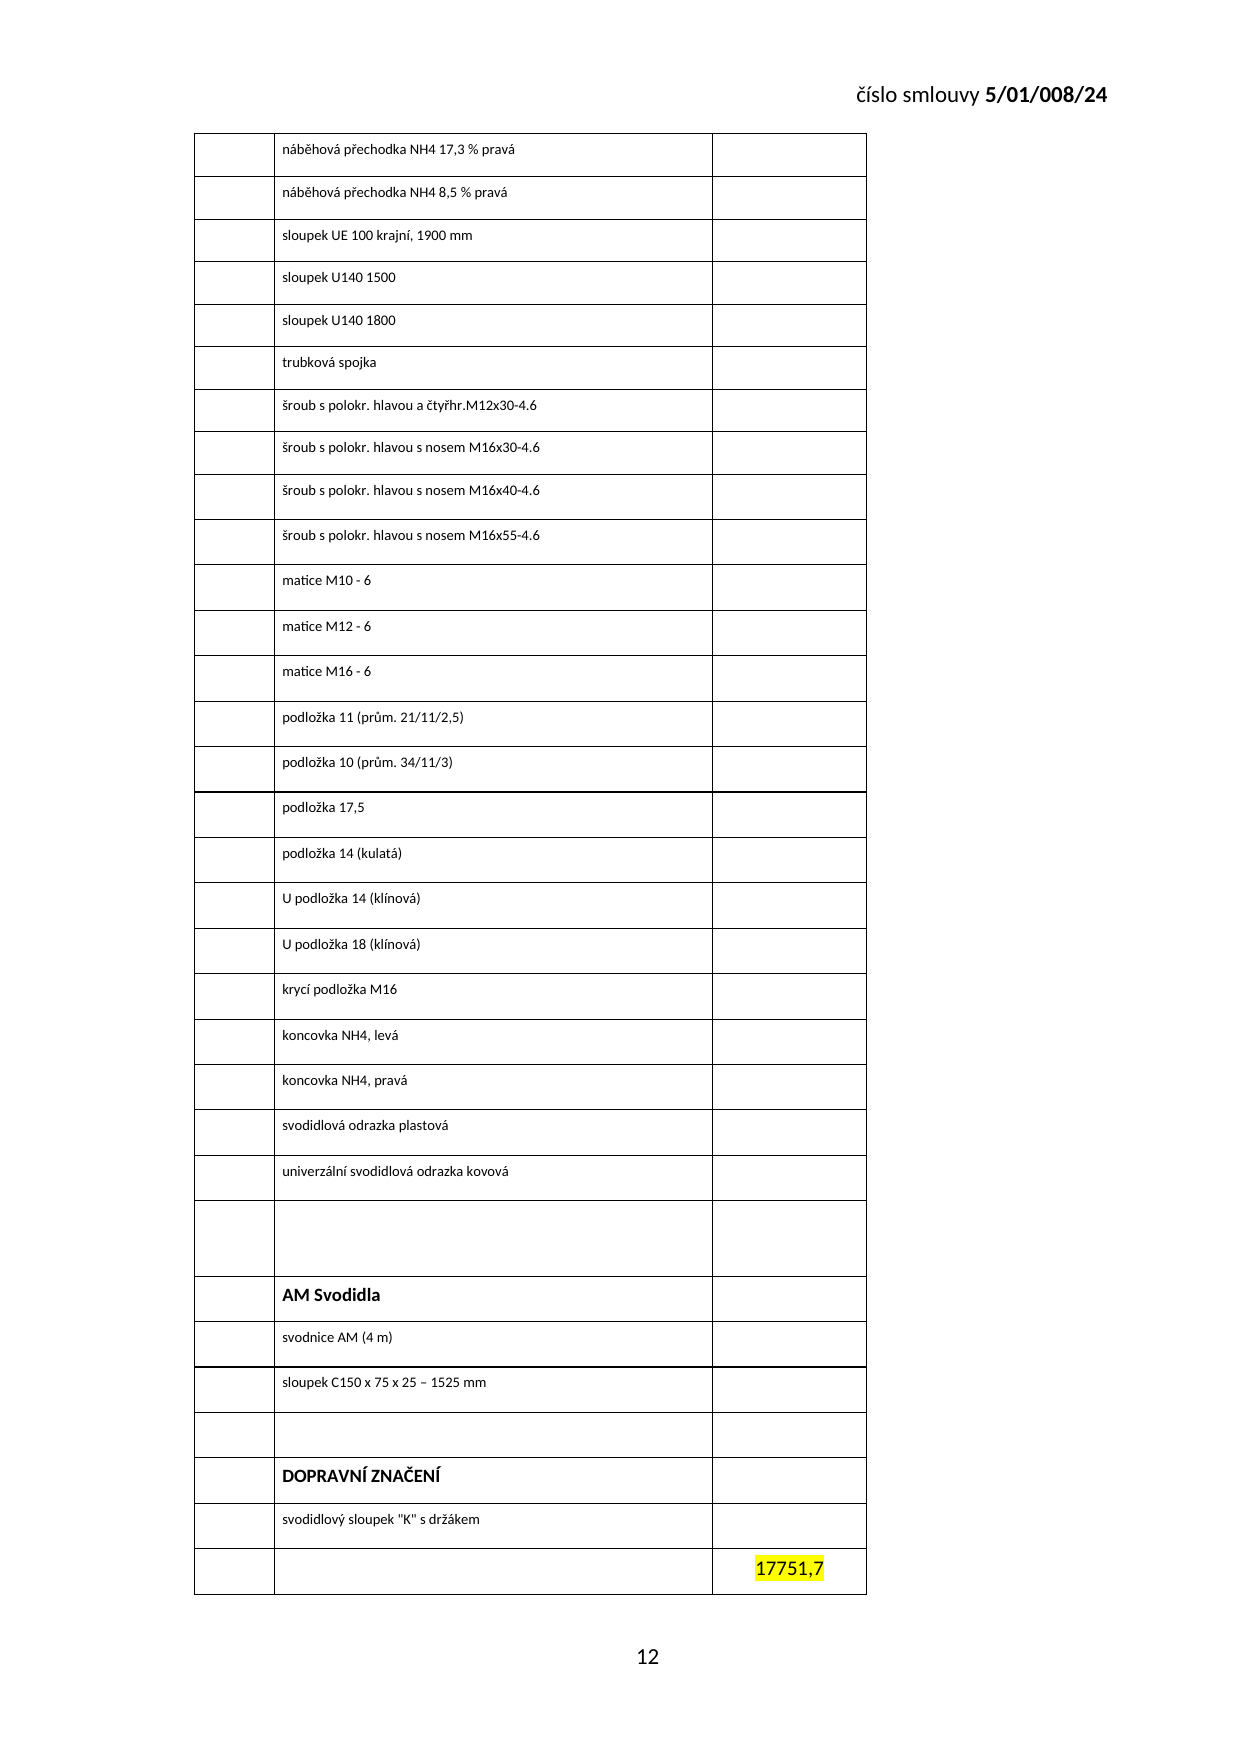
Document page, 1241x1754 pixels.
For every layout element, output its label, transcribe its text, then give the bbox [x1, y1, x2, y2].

table_cell [713, 1277, 866, 1321]
table_cell [195, 702, 274, 746]
table_cell [275, 1413, 712, 1457]
table_cell [713, 565, 866, 610]
table_cell [195, 1110, 274, 1155]
table_cell [195, 390, 274, 431]
table_cell [195, 1458, 274, 1503]
table_cell [713, 432, 866, 473]
table_cell [713, 747, 866, 791]
table_cell náběhová přechodka NH4 8,5 % pravá [275, 177, 712, 218]
table_cell [713, 1322, 866, 1366]
table_cell [713, 1020, 866, 1064]
table_cell [195, 305, 274, 346]
table_cell [195, 177, 274, 218]
table_cell [713, 1201, 866, 1276]
table_cell [195, 220, 274, 261]
table_cell [713, 220, 866, 261]
table_cell [713, 883, 866, 928]
table_cell [195, 1020, 274, 1064]
table_cell U podložka 18 (klínová) [275, 929, 712, 973]
table_cell [713, 1413, 866, 1457]
table_cell [713, 1458, 866, 1503]
table_cell šroub s polokr. hlavou a čtyřhr.M12x30-4.6 [275, 390, 712, 431]
table_cell [195, 656, 274, 701]
table_cell matice M12 - 6 [275, 611, 712, 655]
table_cell šroub s polokr. hlavou s nosem M16x40-4.6 [275, 475, 712, 519]
table_cell [713, 1110, 866, 1155]
table_cell svodidlový sloupek "K" s držákem [275, 1504, 712, 1548]
table_cell koncovka NH4, pravá [275, 1065, 712, 1109]
table_cell [713, 520, 866, 564]
table_cell [713, 838, 866, 882]
table_cell matice M10 - 6 [275, 565, 712, 610]
table_cell [195, 432, 274, 473]
table_cell [195, 1549, 274, 1593]
table_cell [713, 656, 866, 701]
table_cell šroub s polokr. hlavou s nosem M16x55-4.6 [275, 520, 712, 564]
table_cell [713, 611, 866, 655]
table_cell DOPRAVNÍ ZNAČENÍ [275, 1458, 712, 1503]
table_cell [713, 1156, 866, 1200]
table_cell [713, 390, 866, 431]
table_cell [713, 1368, 866, 1412]
table_cell [195, 793, 274, 837]
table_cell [275, 1549, 712, 1593]
table_cell [713, 974, 866, 1018]
table_cell [195, 565, 274, 610]
table_cell [713, 475, 866, 519]
table_cell [713, 134, 866, 176]
table_cell [713, 929, 866, 973]
table_cell [195, 1413, 274, 1457]
table_cell matice M16 - 6 [275, 656, 712, 701]
table_cell [195, 883, 274, 928]
table_cell podložka 14 (kulatá) [275, 838, 712, 882]
table_cell sloupek U140 1800 [275, 305, 712, 346]
table_cell krycí podložka M16 [275, 974, 712, 1018]
table_cell [195, 1322, 274, 1366]
table_cell univerzální svodidlová odrazka kovová [275, 1156, 712, 1200]
table_cell koncovka NH4, levá [275, 1020, 712, 1064]
table_cell [195, 974, 274, 1018]
table_cell [195, 1156, 274, 1200]
table_cell [195, 1368, 274, 1412]
table_cell [713, 305, 866, 346]
table_cell [713, 347, 866, 388]
table_cell [195, 1201, 274, 1276]
table_cell podložka 10 (prům. 34/11/3) [275, 747, 712, 791]
table_cell [195, 520, 274, 564]
table_cell [195, 611, 274, 655]
table_cell [713, 177, 866, 218]
table_cell [195, 1065, 274, 1109]
table_cell [195, 1277, 274, 1321]
table_cell [713, 1065, 866, 1109]
table_cell trubková spojka [275, 347, 712, 388]
table_cell sloupek U140 1500 [275, 262, 712, 303]
table_cell šroub s polokr. hlavou s nosem M16x30-4.6 [275, 432, 712, 473]
table_cell [713, 262, 866, 303]
table_cell [275, 1201, 712, 1276]
table_cell sloupek C150 x 75 x 25 – 1525 mm [275, 1368, 712, 1412]
table_cell podložka 17,5 [275, 793, 712, 837]
table_cell svodnice AM (4 m) [275, 1322, 712, 1366]
table_cell [195, 475, 274, 519]
table_cell svodidlová odrazka plastová [275, 1110, 712, 1155]
table_cell [195, 262, 274, 303]
table_cell podložka 11 (prům. 21/11/2,5) [275, 702, 712, 746]
table_cell náběhová přechodka NH4 17,3 % pravá [275, 134, 712, 176]
table_cell [195, 134, 274, 176]
table_cell [195, 929, 274, 973]
table_cell AM Svodidla [275, 1277, 712, 1321]
table_cell [195, 838, 274, 882]
table_cell [195, 347, 274, 388]
table_cell sloupek UE 100 krajní, 1900 mm [275, 220, 712, 261]
table_cell [713, 702, 866, 746]
table_cell [713, 1504, 866, 1548]
table_cell 17751,7 [713, 1549, 866, 1593]
table_cell U podložka 14 (klínová) [275, 883, 712, 928]
table_cell [195, 1504, 274, 1548]
table_cell [713, 793, 866, 837]
table_cell [195, 747, 274, 791]
